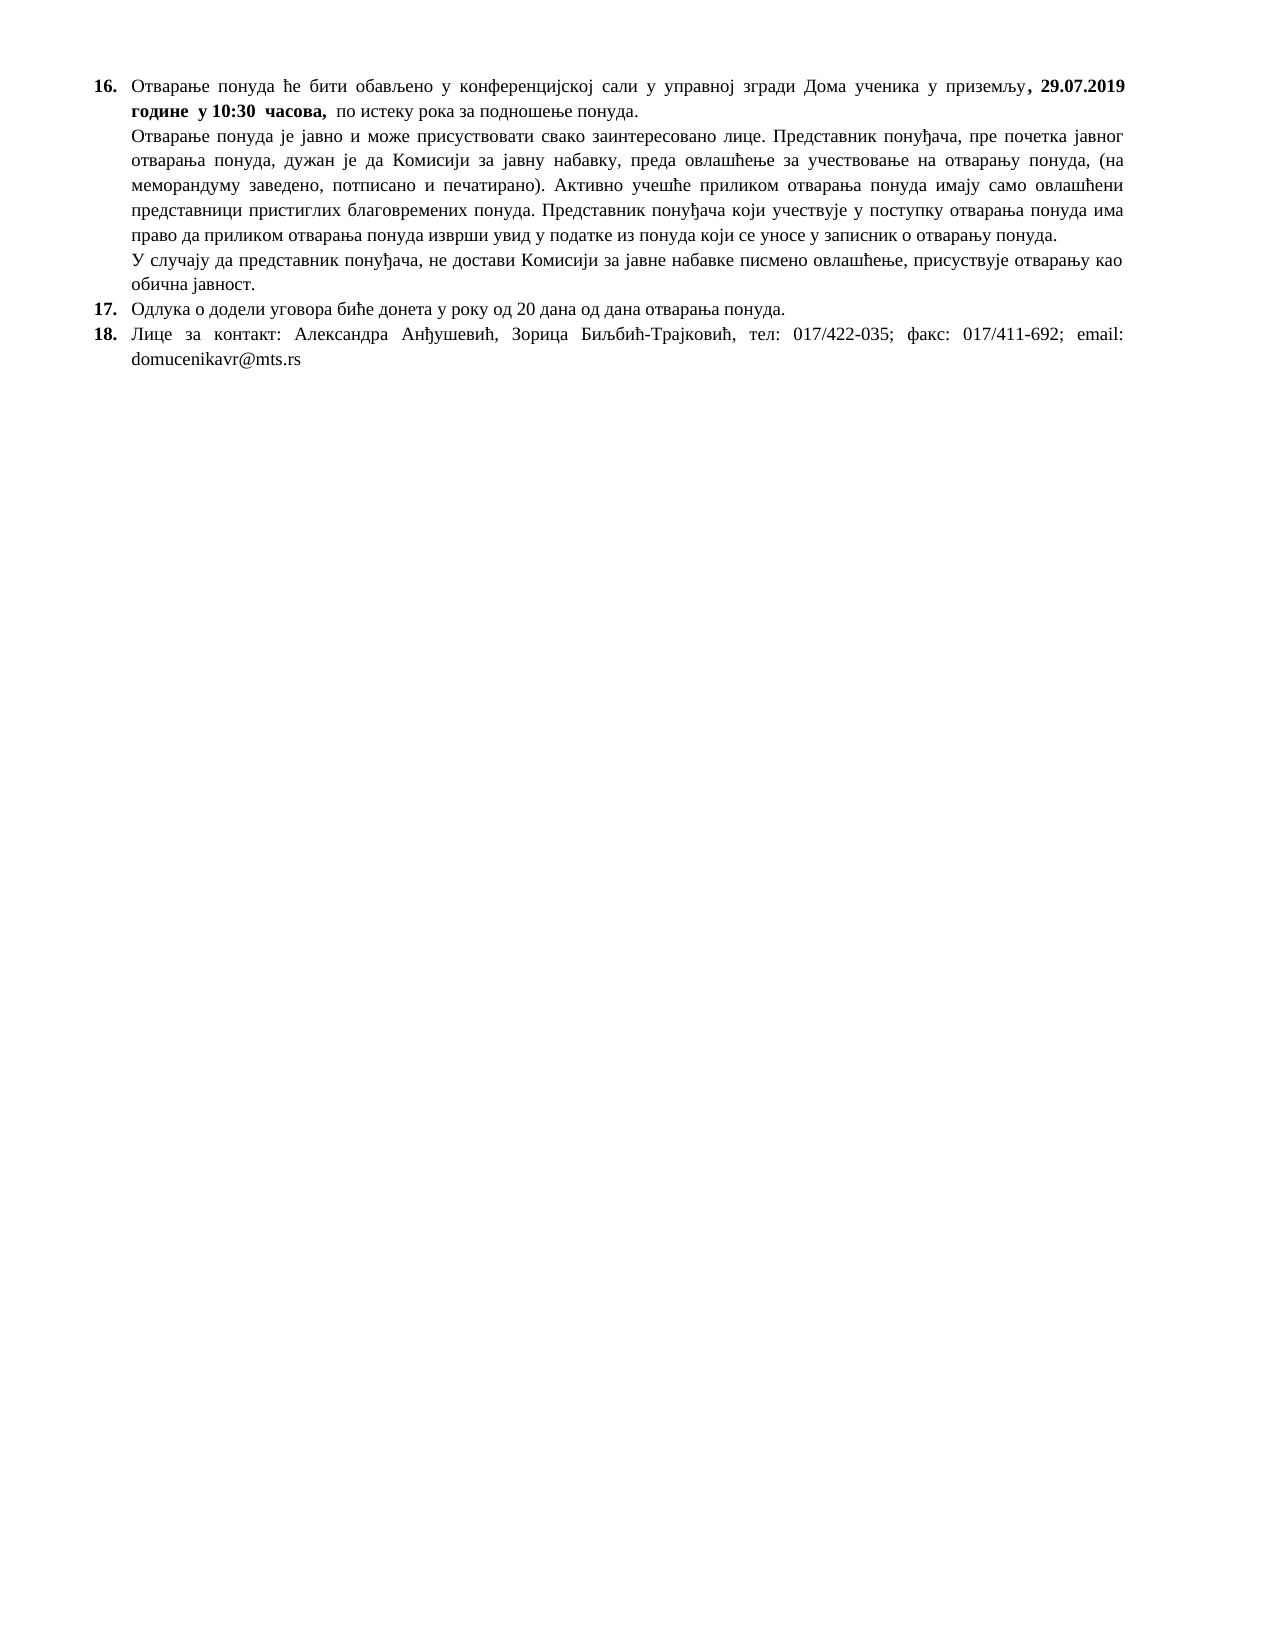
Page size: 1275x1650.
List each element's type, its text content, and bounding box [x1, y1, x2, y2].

list Лице за контакт: Александра Анђушевић, Зорица Биљбић-Трајковић, тел: 017/422-035; факс: 017/411-692; email: domucenikavr@mts.rs [94, 323, 1125, 369]
list Отварање понуда је јавно и може присуствовати свако заинтересовано лице. Представник понуђача, пре почетка јавног отварања понуда, дужан је да Комисији за јавну набавку, преда овлашћење за учествовање на отварању понуда, (на меморандуму заведено, потписано и печатирано). Активно учешће приликом отварања понуда имају само овлашћени представници пристиглих благовремених понуда. Представник понуђача који учествује у поступку отварања понуда има право да приликом отварања понуда изврши увид у податке из понуда који се уносе у записник о отварању понуда. [131, 124, 1125, 245]
list У случају да представник понуђача, не достави Комисији за јавне набавке писмено овлашћење, присуствује отварању као обична јавност. [131, 248, 1125, 295]
list Одлука о додели уговора биће донета у року од 20 дана од дана отварања понуда. [94, 298, 1125, 320]
list Отварање понуда ће бити обављено у конференцијској сали у управној згради Дома ученика у приземљу, 29.07.2019 године у 10:30 часова, по истеку рока за подношење понуда. [94, 75, 1125, 121]
